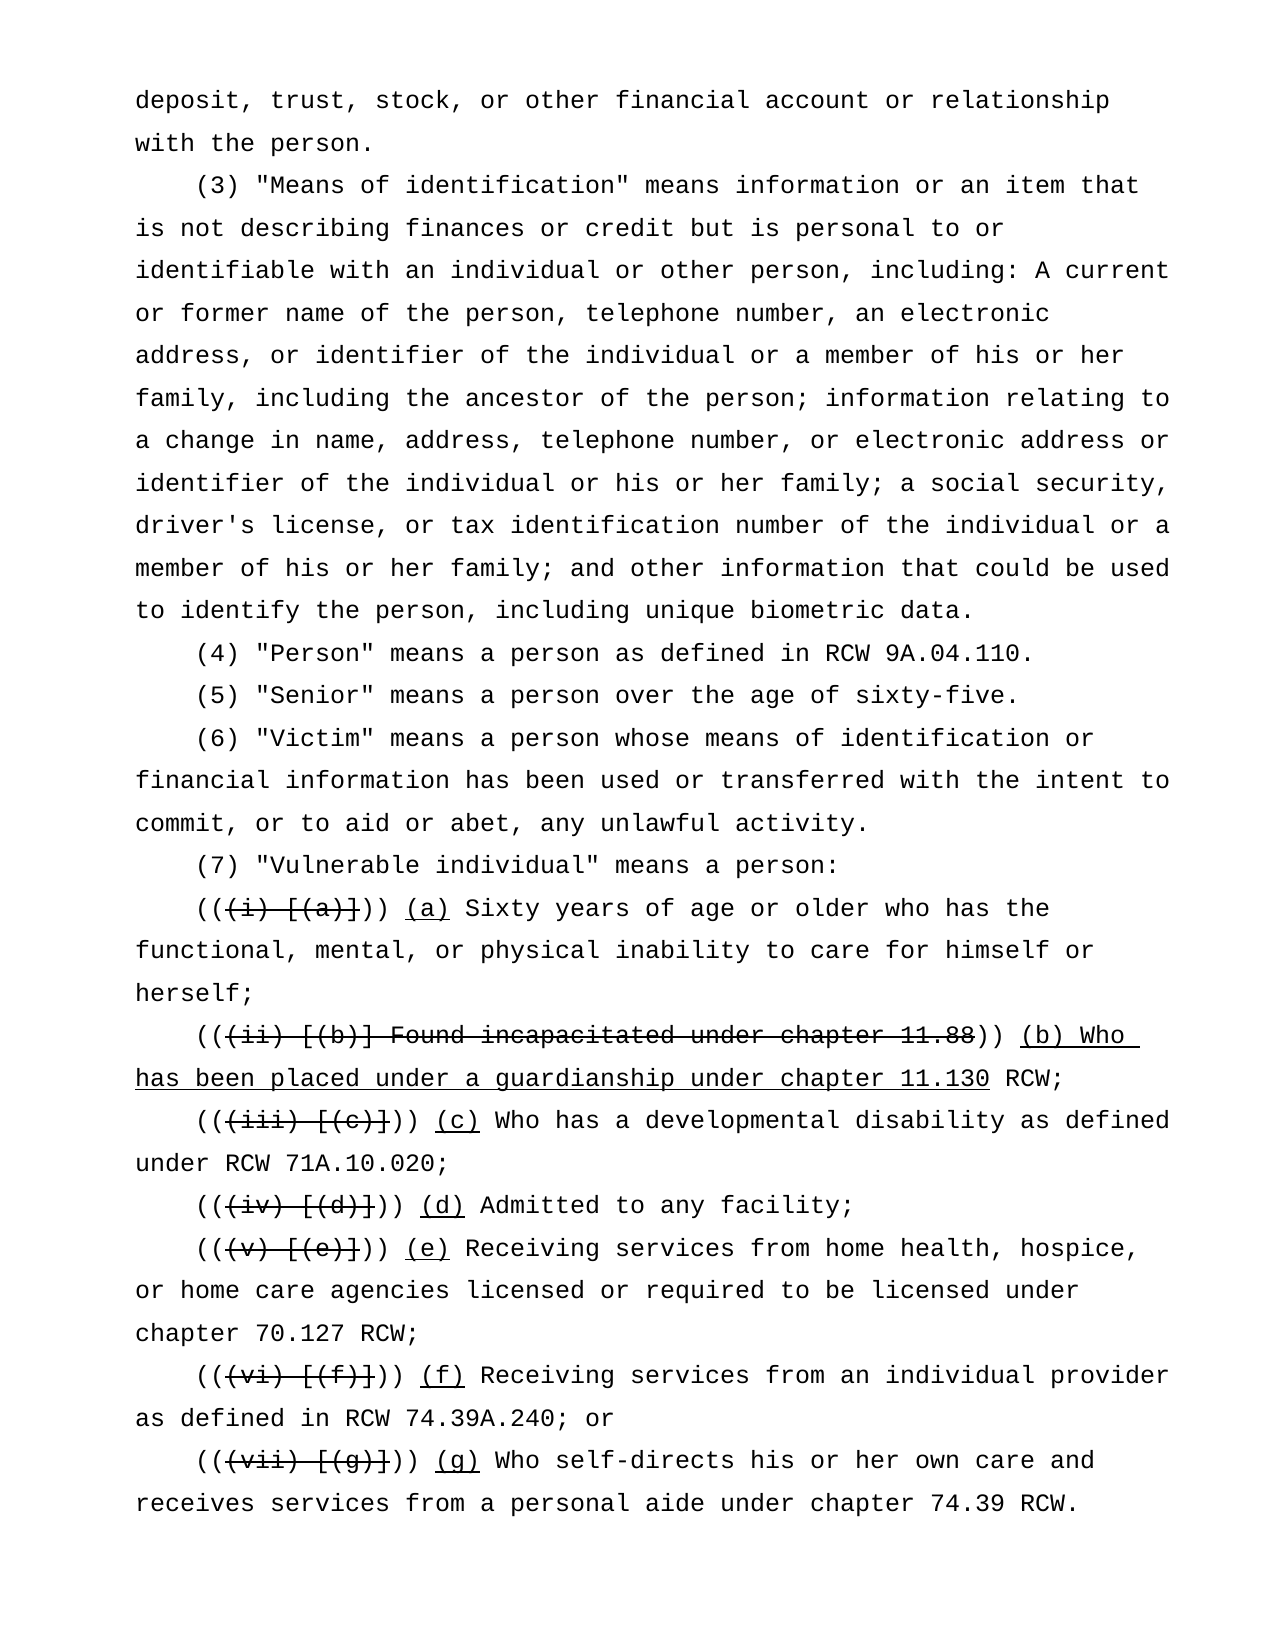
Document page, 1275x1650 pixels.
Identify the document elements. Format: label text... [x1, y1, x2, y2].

text (((iv) [(d)])) (d) Admitted to any facility; [135, 1180, 1170, 1222]
text (7) "Vulnerable individual" means a person: [135, 840, 1170, 882]
text (6) "Victim" means a person whose means of identification or financial information has been used or transferred with the intent to commit, or to aid or abet, any unlawful activity. [135, 712, 1170, 840]
text (5) "Senior" means a person over the age of sixty-five. [135, 670, 1170, 712]
text (3) "Means of identification" means information or an item that is not describing finances or credit but is personal to or identifiable with an individual or other person, including: A current or former name of the person, telephone number, an electronic address, or identifier of the individual or a member of his or her family, including the ancestor of the person; information relating to a change in name, address, telephone number, or electronic address or identifier of the individual or his or her family; a social security, driver's license, or tax identification number of the individual or a member of his or her family; and other information that could be used to identify the person, including unique biometric data. [135, 160, 1170, 627]
text (((iii) [(c)])) (c) Who has a developmental disability as defined under RCW 71A.10.020; [135, 1095, 1170, 1180]
text (((v) [(e)])) (e) Receiving services from home health, hospice, or home care agencies licensed or required to be licensed under chapter 70.127 RCW; [135, 1222, 1170, 1350]
text (((vii) [(g)])) (g) Who self-directs his or her own care and receives services from a personal aide under chapter 74.39 RCW. [135, 1435, 1170, 1520]
text (4) "Person" means a person as defined in RCW 9A.04.110. [135, 627, 1170, 670]
text (((vi) [(f)])) (f) Receiving services from an individual provider as defined in RCW 74.39A.240; or [135, 1350, 1170, 1435]
text (((i) [(a)])) (a) Sixty years of age or older who has the functional, mental, or physical inability to care for himself or herself; [135, 882, 1170, 1010]
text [135, 75, 1170, 160]
text (((ii) [(b)] Found incapacitated under chapter 11.88)) (b) Who has been placed under a guardianship under chapter 11.130 RCW; [135, 1010, 1170, 1095]
